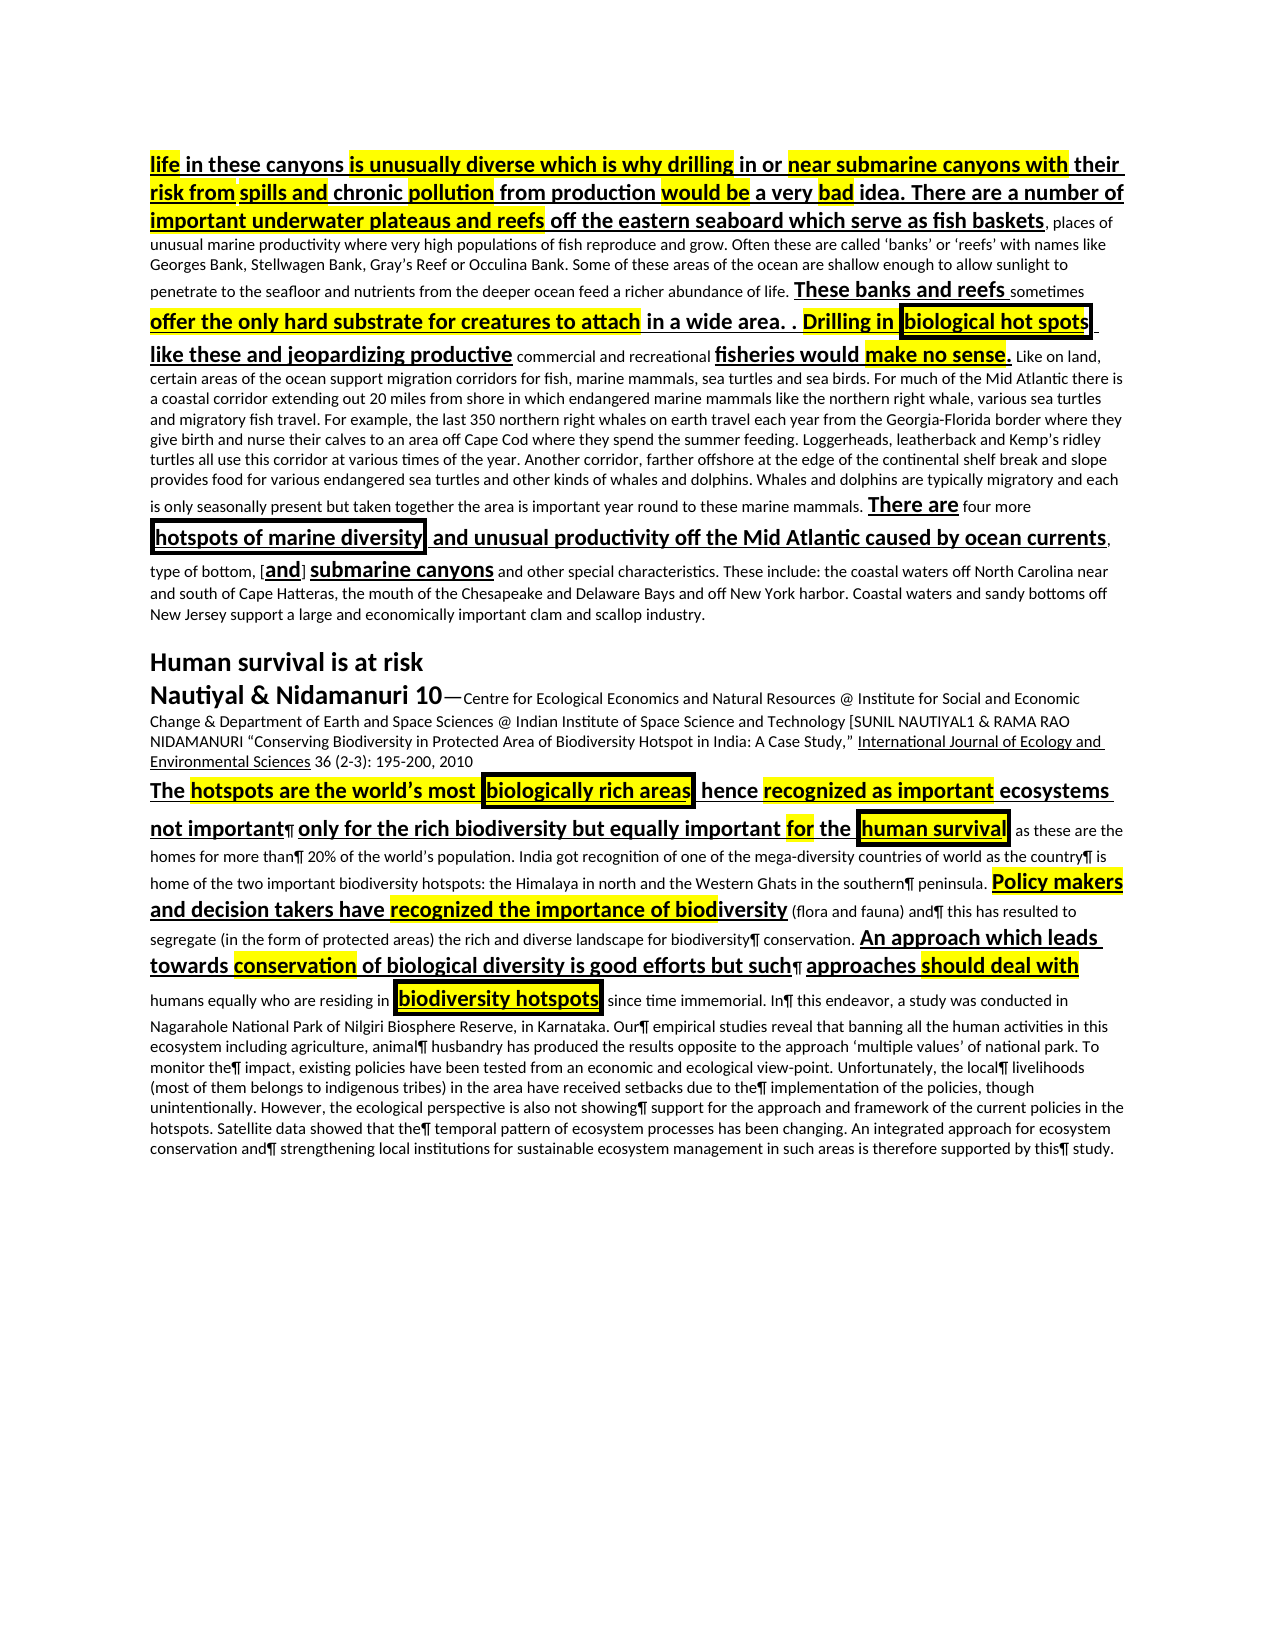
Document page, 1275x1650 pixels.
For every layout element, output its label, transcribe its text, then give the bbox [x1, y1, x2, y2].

subtitle Human survival is at risk [150, 645, 1125, 678]
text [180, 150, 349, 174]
text Nautiyal & Nidamanuri 10—Centre for Ecological Economics and Natural Resources @ Institute for Social and Economic Change & Department of Earth and Space Sciences @ Indian Institute of Space Science and Technology [SUNIL NAUTIYAL1 & RAMA RAO NIDAMANURI “Conserving Biodiversity in Protected Area of Biodiversity Hotspot in India: A Case Study,” International Journal of Ecology and Environmental Sciences 36 (2-3): 195-200, 2010 [150, 678, 1125, 772]
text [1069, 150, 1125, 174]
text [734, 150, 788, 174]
text The hotspots are the world’s most biologically rich areas hence recognized as important ecosystems not important¶ only for the rich biodiversity but equally important for the human survival as these are the homes for more than¶ 20% of the world’s population. India got recognition of one of the mega-diversity countries of world as the country¶ is home of the two important biodiversity hotspots: the Himalaya in north and the Western Ghats in the southern¶ peninsula. Policy makers and decision takers have recognized the importance of biodiversity (flora and fauna) and¶ this has resulted to segregate (in the form of protected areas) the rich and diverse landscape for biodiversity¶ conservation. An approach which leads towards conservation of biological diversity is good efforts but such¶ approaches should deal with humans equally who are residing in biodiversity hotspots since time immemorial. In¶ this endeavor, a study was conducted in Nagarahole National Park of Nilgiri Biosphere Reserve, in Karnataka. Our¶ empirical studies reveal that banning all the human activities in this ecosystem including agriculture, animal¶ husbandry has produced the results opposite to the approach ‘multiple values’ of national park. To monitor the¶ impact, existing policies have been tested from an economic and ecological view-point. Unfortunately, the local¶ livelihoods (most of them belongs to indigenous tribes) in the area have received setbacks due to the¶ implementation of the policies, though unintentionally. However, the ecological perspective is also not showing¶ support for the approach and framework of the current policies in the hotspots. Satellite data showed that the¶ temporal pattern of ecosystem processes has been changing. An integrated approach for ecosystem conservation and¶ strengthening local institutions for sustainable ecosystem management in such areas is therefore supported by this¶ study. [150, 772, 1125, 1159]
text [150, 176, 1125, 624]
